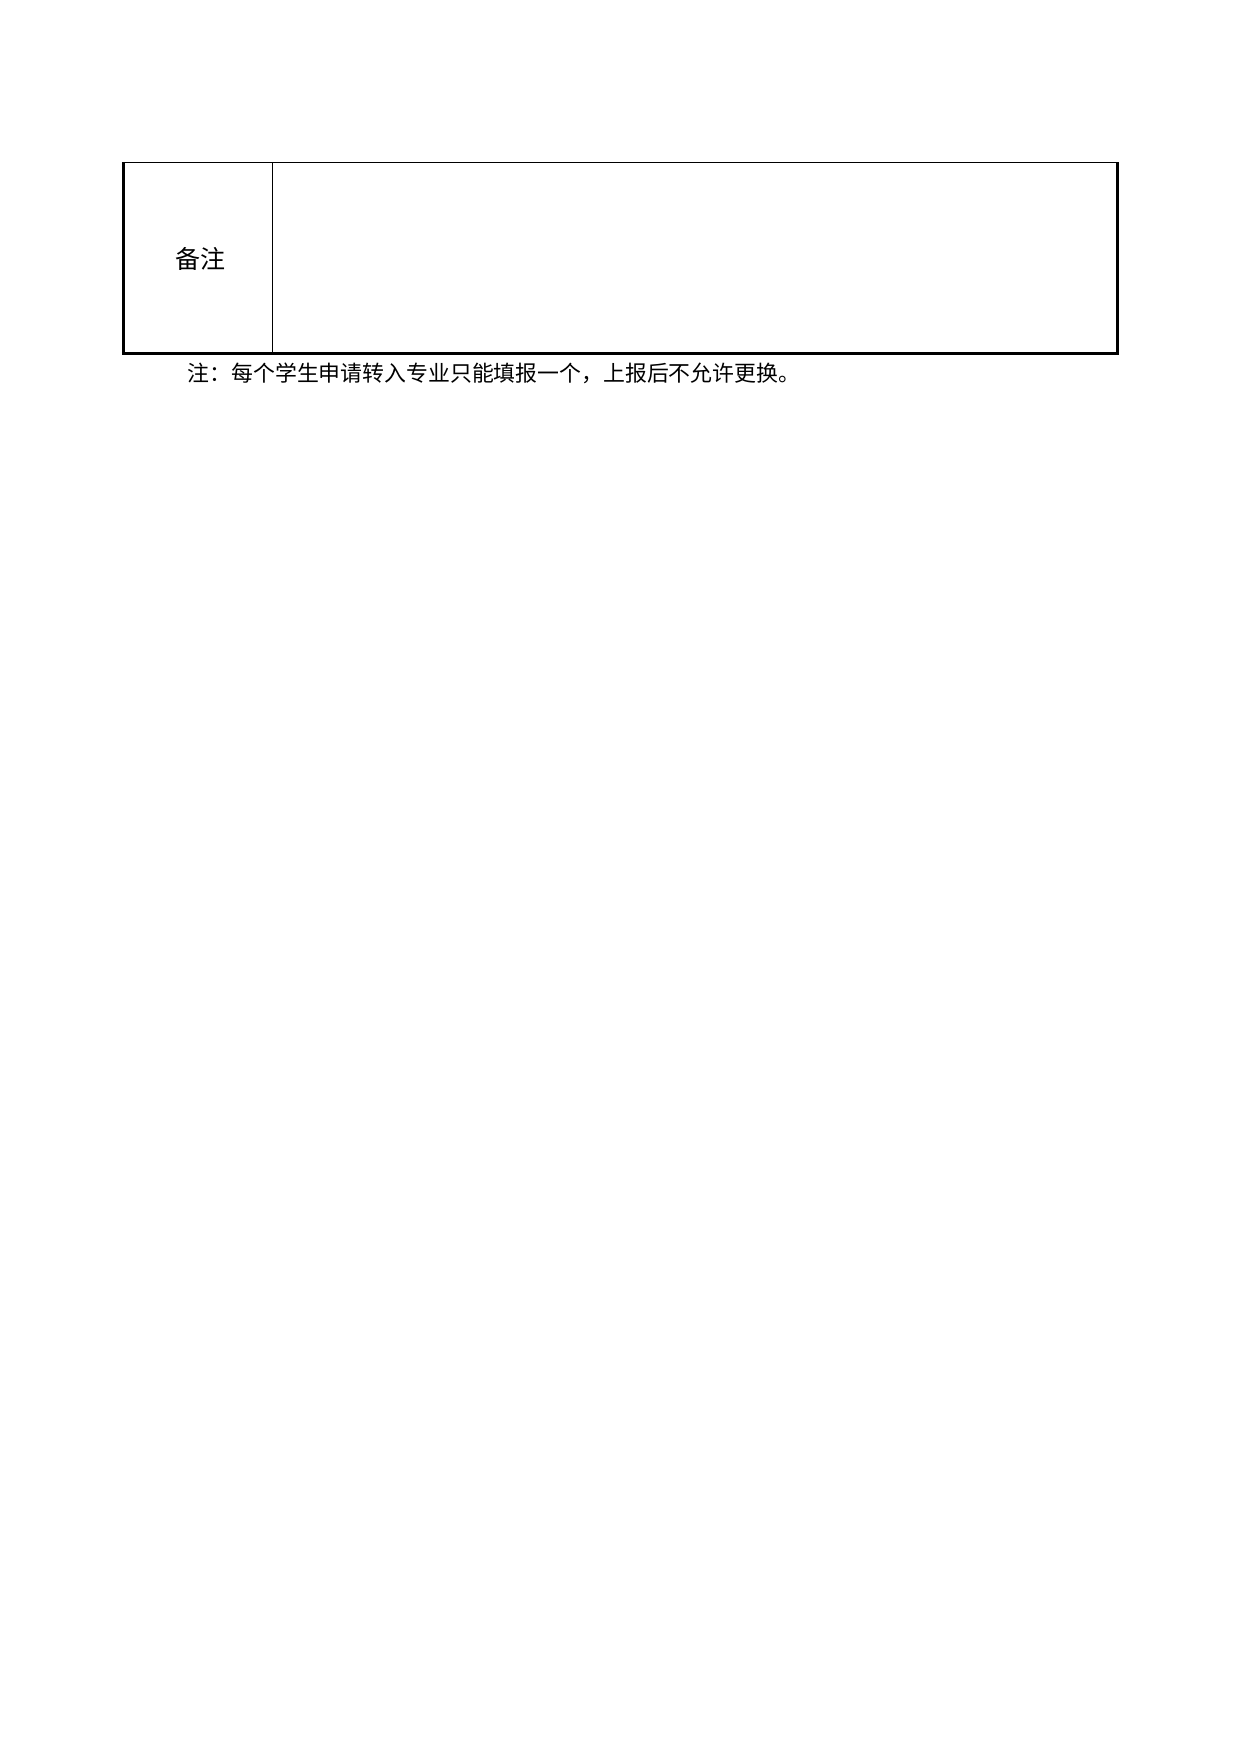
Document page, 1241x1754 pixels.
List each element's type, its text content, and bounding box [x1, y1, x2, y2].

table_cell 备注 [125, 163, 272, 352]
text 注：每个学生申请转入专业只能填报一个，上报后不允许更换。 [187, 355, 1053, 388]
table_cell [273, 163, 1116, 352]
